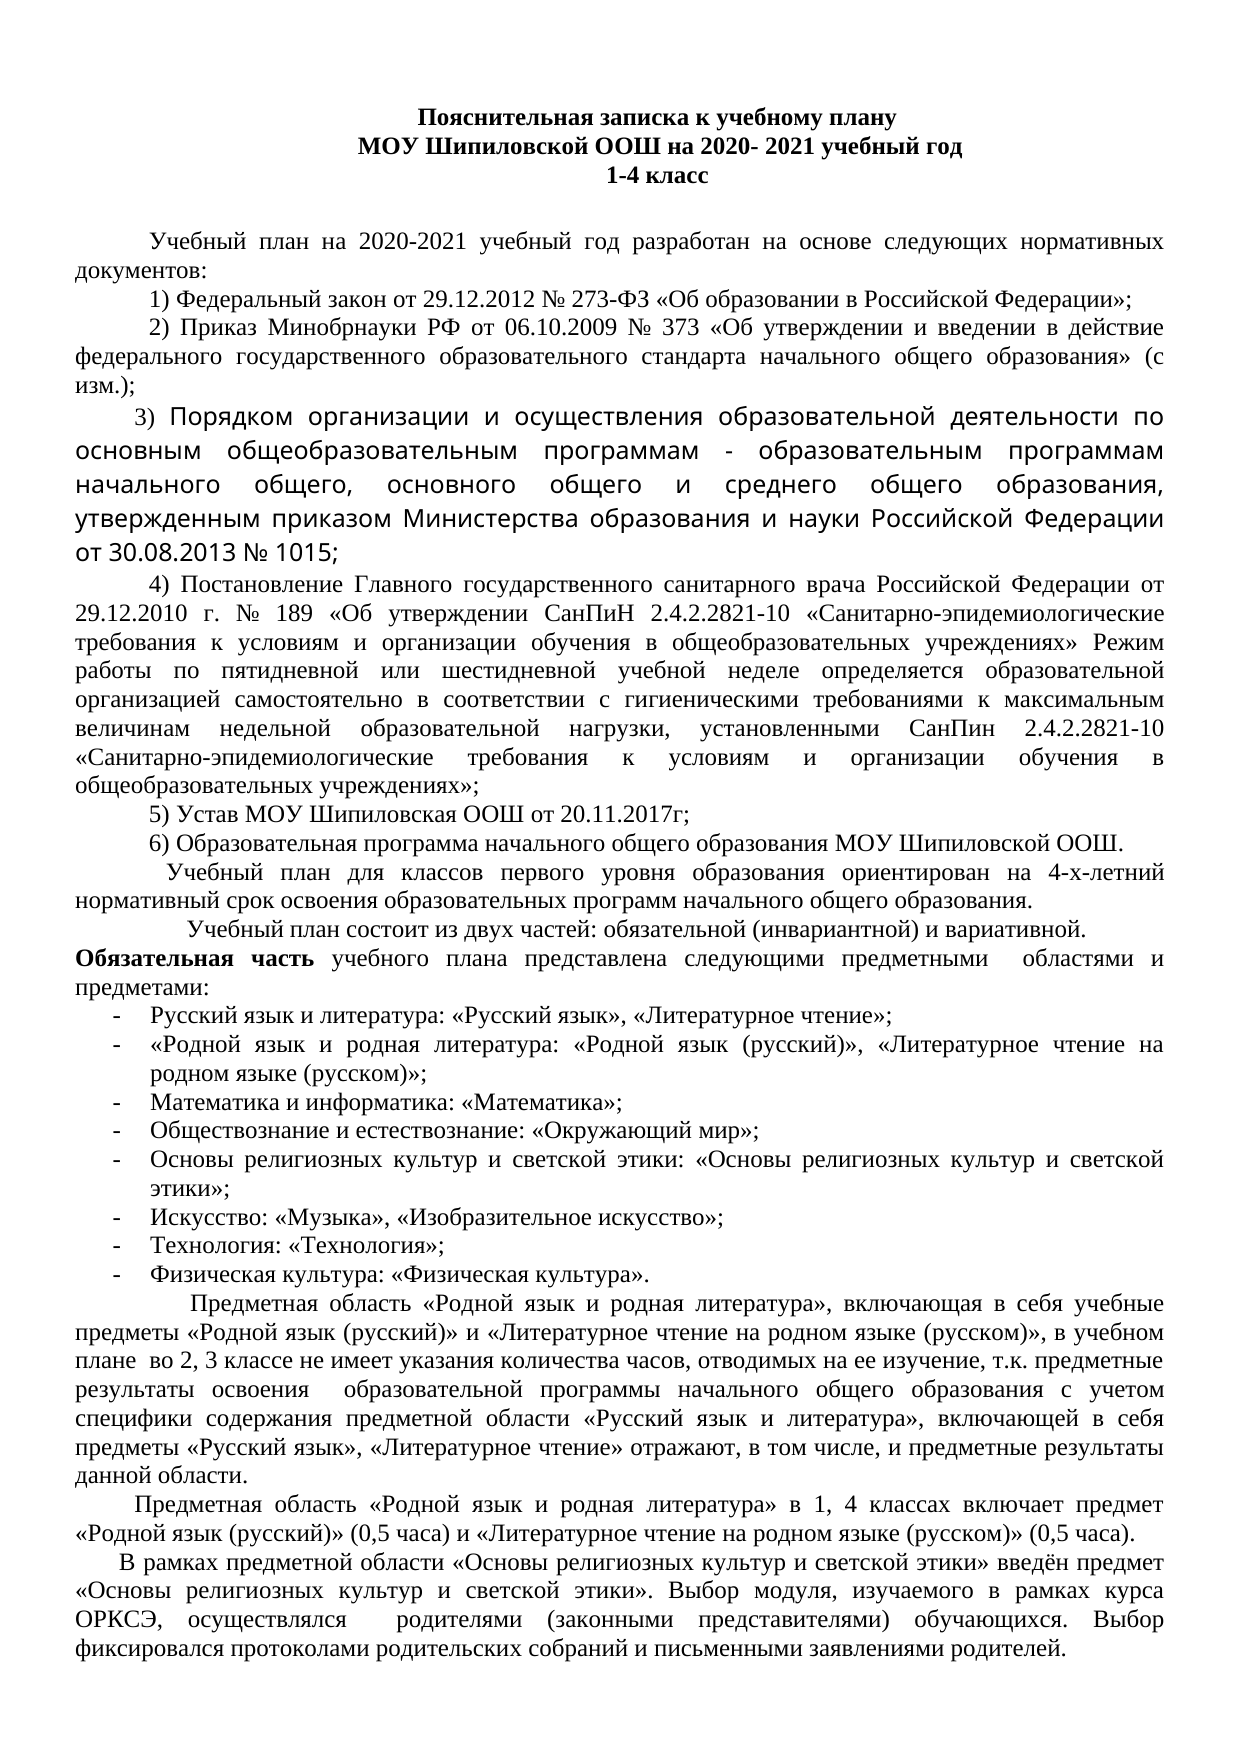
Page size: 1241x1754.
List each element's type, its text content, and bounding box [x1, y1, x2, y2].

text 4) Постановление Главного государственного санитарного врача Российской Федерации от 29.12.2010 г. № 189 «Об утверждении СанПиН 2.4.2.2821-10 «Санитарно-эпидемиологические требования к условиям и организации обучения в общеобразовательных учреждениях» Режим работы по пятидневной или шестидневной учебной неделе определяется образовательной организацией самостоятельно в соответствии с гигиеническими требованиями к максимальным величинам недельной образовательной нагрузки, установленными СанПин 2.4.2.2821-10 «Санитарно-эпидемиологические требования к условиям и организации обучения в общеобразовательных учреждениях»; [75, 569, 1165, 799]
text Учебный план на 2020-2021 учебный год разработан на основе следующих нормативных документов: [75, 226, 1165, 284]
text Учебный план состоит из двух частей: обязательной (инвариантной) и вариативной. [75, 914, 1165, 943]
list Искусство: «Музыка», «Изобразительное искусство»; [112, 1202, 1165, 1230]
list Основы религиозных культур и светской этики: «Основы религиозных культур и светской этики»; [112, 1144, 1165, 1202]
list Технология: «Технология»; [112, 1230, 1165, 1259]
text Пояснительная записка к учебному плану [75, 102, 1165, 131]
list «Родной язык и родная литература: «Родной язык (русский)», «Литературное чтение на родном языке (русском)»; [112, 1029, 1165, 1087]
text 6) Образовательная программа начального общего образования МОУ Шипиловской ООШ. [75, 828, 1165, 857]
text Предметная область «Родной язык и родная литература», включающая в себя учебные предметы «Родной язык (русский)» и «Литературное чтение на родном языке (русском)», в учебном плане во 2, 3 классе не имеет указания количества часов, отводимых на ее изучение, т.к. предметные результаты освоения образовательной программы начального общего образования с учетом специфики содержания предметной области «Русский язык и литература», включающей в себя предметы «Русский язык», «Литературное чтение» отражают, в том числе, и предметные результаты данной области. [75, 1288, 1165, 1489]
text 5) Устав МОУ Шипиловская ООШ от 20.11.2017г; [75, 799, 1165, 828]
text Предметная область «Родной язык и родная литература» в 1, 4 классах включает предмет «Родной язык (русский)» (0,5 часа) и «Литературное чтение на родном языке (русском)» (0,5 часа). [75, 1489, 1165, 1547]
text 1-4 класс [75, 160, 1165, 189]
list Русский язык и литература: «Русский язык», «Литературное чтение»; [112, 1000, 1165, 1029]
text МОУ Шипиловской ООШ на 2020- 2021 учебный год [75, 131, 1165, 160]
list Математика и информатика: «Математика»; [112, 1087, 1165, 1115]
text Учебный план для классов первого уровня образования ориентирован на 4-х-летний нормативный срок освоения образовательных программ начального общего образования. [75, 857, 1165, 914]
text Обязательная часть учебного плана представлена следующими предметными областями и предметами: [75, 943, 1165, 1000]
text В рамках предметной области «Основы религиозных культур и светской этики» введён предмет «Основы религиозных культур и светской этики». Выбор модуля, изучаемого в рамках курса ОРКСЭ, осуществлялся родителями (законными представителями) обучающихся. Выбор фиксировался протоколами родительских собраний и письменными заявлениями родителей. [75, 1547, 1165, 1662]
text 1) Федеральный закон от 29.12.2012 № 273-ФЗ «Об образовании в Российской Федерации»; [75, 284, 1165, 312]
list Физическая культура: «Физическая культура». [112, 1259, 1165, 1288]
text 3) Порядком организации и осуществления образовательной деятельности по основным общеобразовательным программам - образовательным программам начального общего, основного общего и среднего общего образования, утвержденным приказом Министерства образования и науки Российской Федерации от 30.08.2013 № 1015; [75, 399, 1165, 569]
list Обществознание и естествознание: «Окружающий мир»; [112, 1115, 1165, 1144]
text 2) Приказ Минобрнауки РФ от 06.10.2009 № 373 «Об утверждении и введении в действие федерального государственного образовательного стандарта начального общего образования» (с изм.); [75, 312, 1165, 399]
